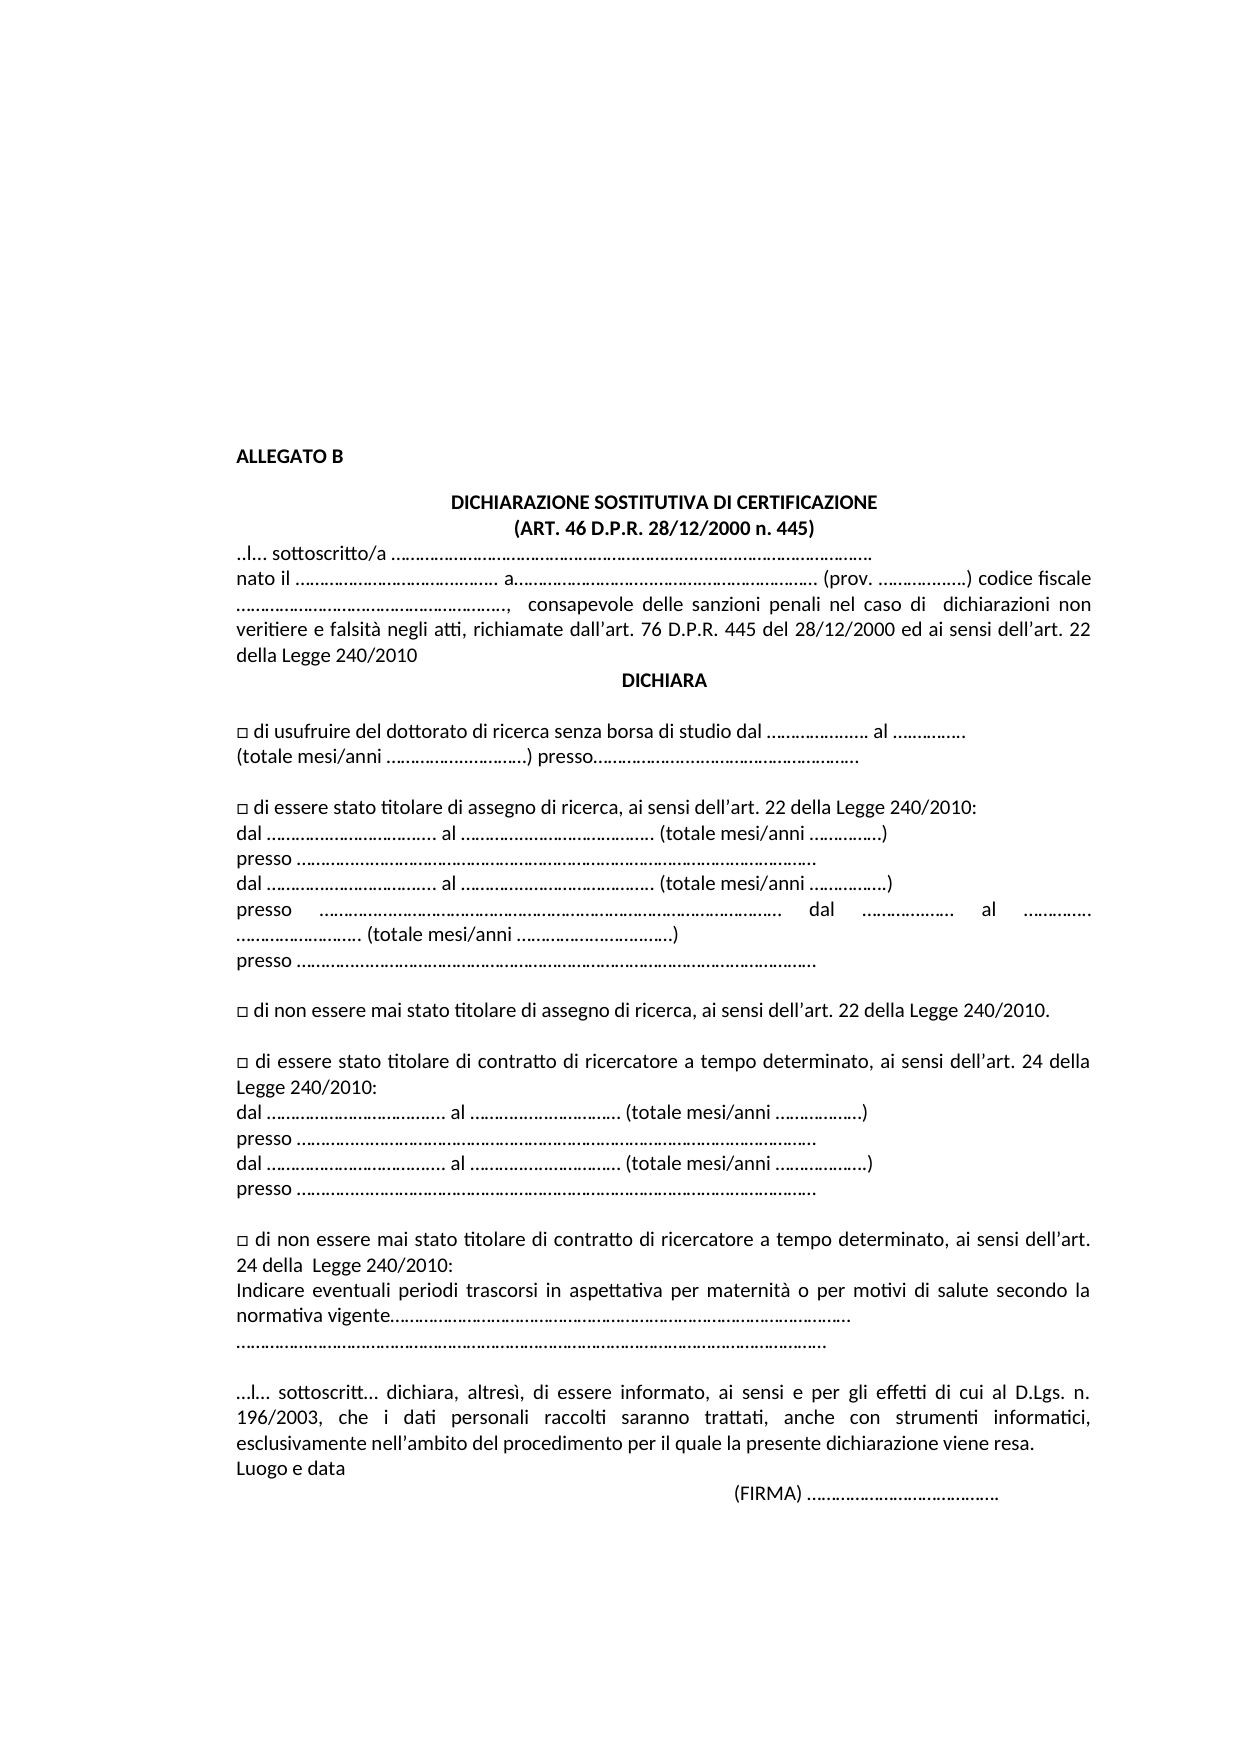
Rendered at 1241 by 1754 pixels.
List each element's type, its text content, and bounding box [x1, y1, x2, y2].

text (ART. 46 D.P.R. 28/12/2000 n. 445) [236, 515, 1092, 540]
text □ di essere stato titolare di contratto di ricercatore a tempo determinato, ai sensi dell’art. 24 della Legge 240/2010: [236, 1048, 1092, 1099]
text dal ………….……………….... al …………..…………………….. (totale mesi/anni ……………) [236, 820, 1092, 845]
text DICHIARA [236, 667, 1092, 693]
text presso …………...………………………………………………………………………………… [236, 1176, 1092, 1201]
text nato il …………………………….…….. a………………………..……….…………………… (prov. …………..….) codice fiscale ……………………………………………….., consapevole delle sanzioni penali nel caso di dichiarazioni non veritiere e falsità negli atti, richiamate dall’art. 76 D.P.R. 445 del 28/12/2000 ed ai sensi dell’art. 22 della Legge 240/2010 [236, 566, 1092, 667]
text dal …………………………….... al ………..…..…………… (totale mesi/anni ……………….) [236, 1150, 1092, 1176]
text dal ………….……………….... al …………..…………………….. (totale mesi/anni …………….) [236, 871, 1092, 896]
text □ di essere stato titolare di assegno di ricerca, ai sensi dell’art. 22 della Legge 240/2010: [236, 794, 1092, 820]
text Luogo e data [236, 1455, 1092, 1481]
text Indicare eventuali periodi trascorsi in aspettativa per maternità o per motivi di salute secondo la normativa vigente…………………………………………………………………………………… [236, 1277, 1092, 1328]
text □ di non essere mai stato titolare di assegno di ricerca, ai sensi dell’art. 22 della Legge 240/2010. [236, 998, 1092, 1023]
text ..l... sottoscritto/a ………………………………………………………...……………………………. [236, 540, 1092, 566]
text …l… sottoscritt… dichiara, altresì, di essere informato, ai sensi e per gli effetti di cui al D.Lgs. n. 196/2003, che i dati personali raccolti saranno trattati, anche con strumenti informatici, esclusivamente nell’ambito del procedimento per il quale la presente dichiarazione viene resa. [236, 1379, 1092, 1455]
text □ di non essere mai stato titolare di contratto di ricercatore a tempo determinato, ai sensi dell’art. 24 della Legge 240/2010: [236, 1226, 1092, 1277]
text presso …………...………………………………………………………………………………… [236, 1125, 1092, 1150]
text ALLEGATO B [236, 443, 1092, 468]
text DICHIARAZIONE SOSTITUTIVA DI CERTIFICAZIONE [236, 489, 1092, 515]
text …………………………………………………………………………………………………………… [236, 1328, 1092, 1353]
text (FIRMA) …………………………………. [236, 1481, 1092, 1506]
text (totale mesi/anni ……………..…………) presso………………....…………………………… [236, 743, 1092, 769]
text dal …………………………….... al ………..…..…………… (totale mesi/anni ………………) [236, 1099, 1092, 1125]
text presso …………...………………………………………………………………………………… [236, 845, 1092, 871]
text □ di usufruire del dottorato di ricerca senza borsa di studio dal ……………..…. al ….……….. [236, 718, 1092, 743]
text presso …………...………………………………………………………………………………… [236, 947, 1092, 972]
text presso …………...……………………………………………………………………… dal ………….…… al …………..…………………….. (totale mesi/anni ……………...……..……) [236, 896, 1092, 947]
